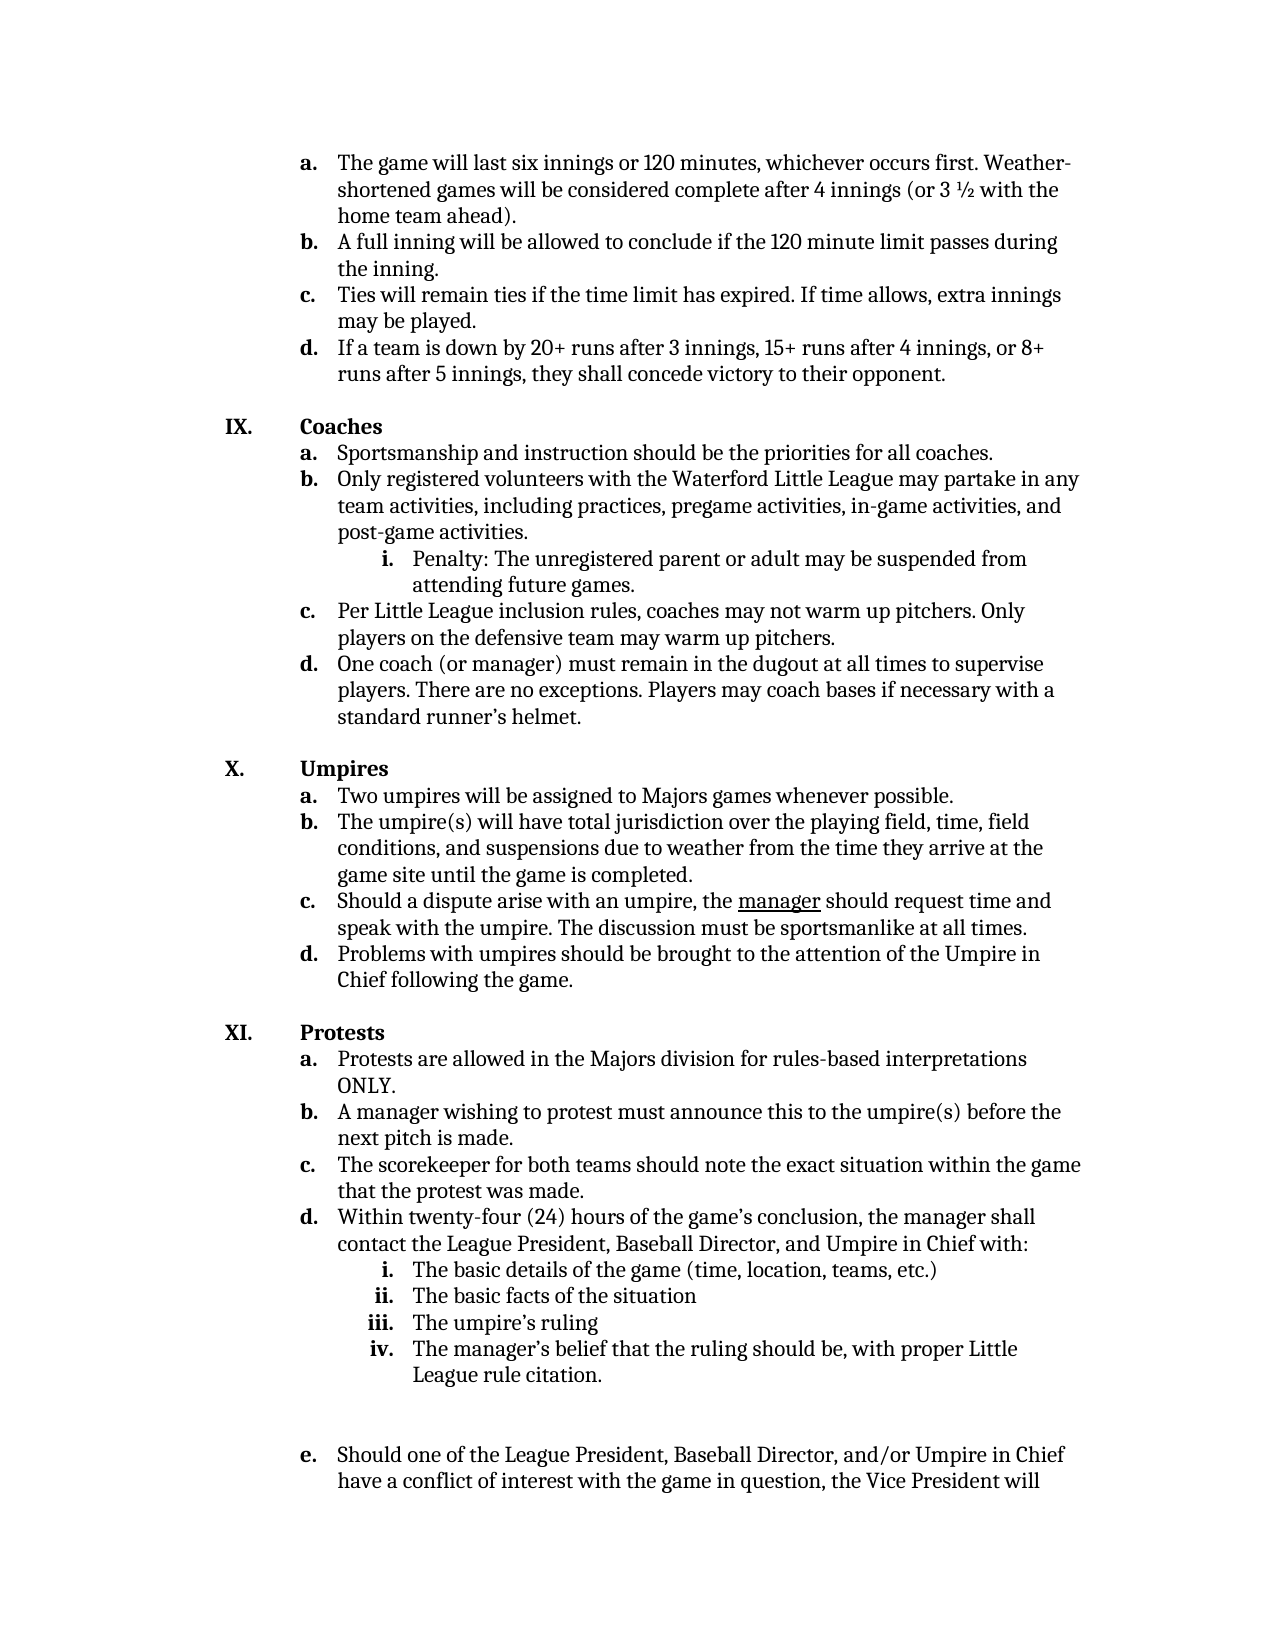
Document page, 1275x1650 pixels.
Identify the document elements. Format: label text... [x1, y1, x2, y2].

list A manager wishing to protest must announce this to the umpire(s) before the next pitch is made. [300, 1099, 1087, 1151]
list Only registered volunteers with the Waterford Little League may partake in any team activities, including practices, pregame activities, in-game activities, and post-game activities. [300, 466, 1087, 545]
list Protests are allowed in the Majors division for rules-based interpretations ONLY. [300, 1046, 1087, 1099]
list Within twenty-four (24) hours of the game’s conclusion, the manager shall contact the League President, Baseball Director, and Umpire in Chief with: [300, 1204, 1087, 1257]
list Penalty: The unregistered parent or adult may be suspended from attending future games. [394, 545, 1087, 598]
list Protests [225, 1020, 1087, 1046]
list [300, 1441, 1087, 1494]
list The game will last six innings or 120 minutes, whichever occurs first. Weather-shortened games will be considered complete after 4 innings (or 3 ½ with the home team ahead). [300, 150, 1087, 229]
list Should a dispute arise with an umpire, the manager should request time and speak with the umpire. The discussion must be sportsmanlike at all times. [300, 888, 1087, 941]
list The umpire’s ruling [394, 1309, 1087, 1336]
list Sportsmanship and instruction should be the priorities for all coaches. [300, 440, 1087, 466]
list Ties will remain ties if the time limit has expired. If time allows, extra innings may be played. [300, 282, 1087, 334]
list Per Little League inclusion rules, coaches may not warm up pitchers. Only players on the defensive team may warm up pitchers. [300, 598, 1087, 651]
list Coaches [225, 413, 1087, 440]
list The basic details of the game (time, location, teams, etc.) [394, 1257, 1087, 1283]
list The basic facts of the situation [394, 1283, 1087, 1309]
list Two umpires will be assigned to Majors games whenever possible. [300, 782, 1087, 809]
list Problems with umpires should be brought to the attention of the Umpire in Chief following the game. [300, 941, 1087, 993]
list If a team is down by 20+ runs after 3 innings, 15+ runs after 4 innings, or 8+ runs after 5 innings, they shall concede victory to their opponent. [300, 334, 1087, 387]
list The scorekeeper for both teams should note the exact situation within the game that the protest was made. [300, 1151, 1087, 1204]
list A full inning will be allowed to conclude if the 120 minute limit passes during the inning. [300, 229, 1087, 282]
list The umpire(s) will have total jurisdiction over the playing field, time, field conditions, and suspensions due to weather from the time they arrive at the game site until the game is completed. [300, 809, 1087, 888]
list One coach (or manager) must remain in the dugout at all times to supervise players. There are no exceptions. Players may coach bases if necessary with a standard runner’s helmet. [300, 651, 1087, 730]
list The manager’s belief that the ruling should be, with proper Little League rule citation. [394, 1336, 1087, 1389]
list Umpires [225, 756, 1087, 782]
